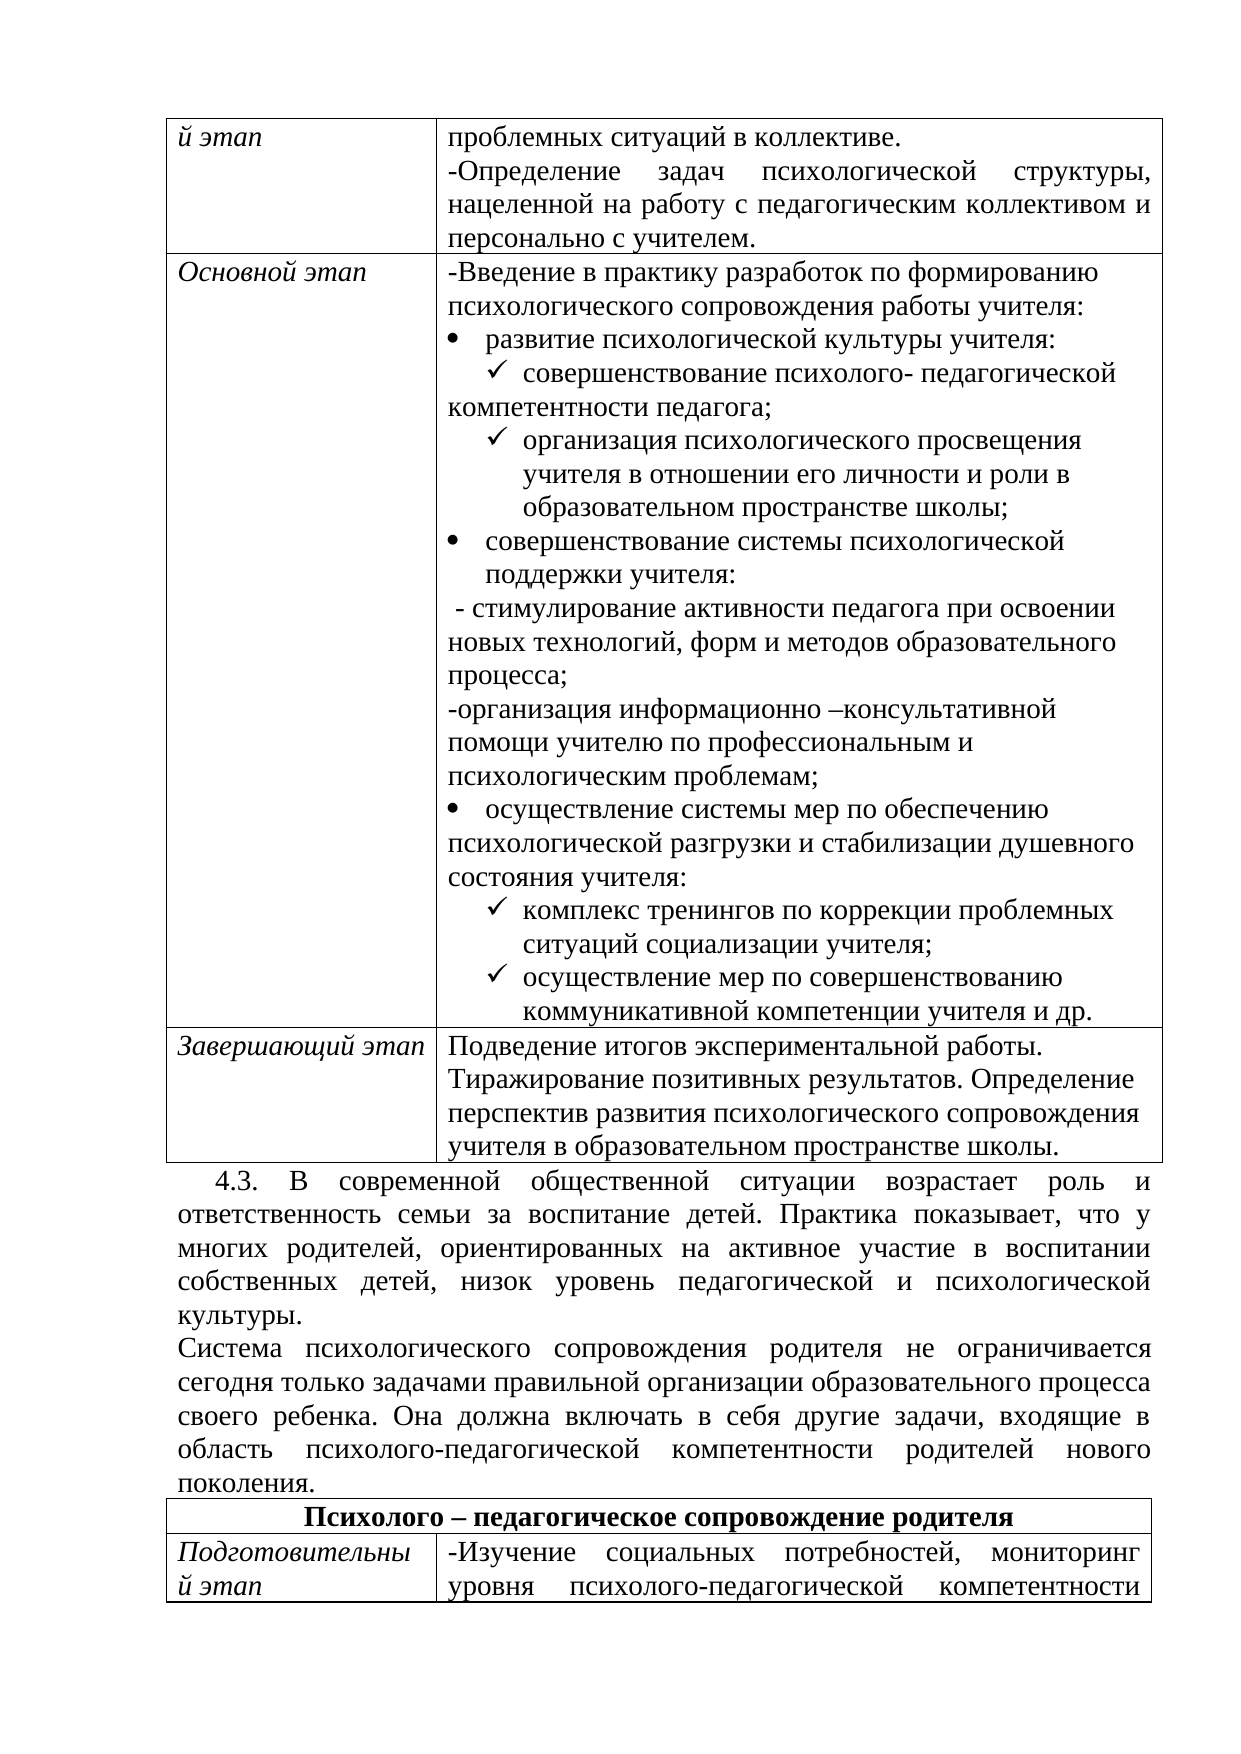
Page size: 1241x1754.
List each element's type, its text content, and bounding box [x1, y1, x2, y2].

table_cell Основной этап [167, 254, 436, 1027]
list 4.3. В современной общественной ситуации возрастает роль и ответственность семьи за воспитание детей. Практика показывает, что у многих родителей, ориентированных на активное участие в воспитании собственных детей, низок уровень педагогической и психологической культуры. [177, 1163, 1152, 1331]
text Система психологического сопровождения родителя не ограничивается сегодня только задачами правильной организации образовательного процесса своего ребенка. Она должна включать в себя другие задачи, входящие в область психолого-педагогической компетентности родителей нового поколения. [177, 1331, 1152, 1498]
table_cell Подведение итогов экспериментальной работы. Тиражирование позитивных результатов. Определение перспектив развития психологического сопровождения учителя в образовательном пространстве школы. [437, 1028, 1162, 1162]
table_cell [437, 119, 1162, 253]
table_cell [167, 119, 436, 253]
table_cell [167, 1534, 436, 1601]
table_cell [437, 1534, 1151, 1601]
table_cell -Введение в практику разработок по формированию психологического сопровождения работы учителя: развитие психологической культуры учителя: совершенствование психолого- педагогической компетентности педагога; организация психологического просвещения учителя в отношении его личности и роли в образовательном пространстве школы; совершенствование системы психологической поддержки учителя: - стимулирование активности педагога при освоении новых технологий, форм и методов образовательного процесса; -организация информационно –консультативной помощи учителю по профессиональным и психологическим проблемам; осуществление системы мер по обеспечению психологической разгрузки и стабилизации душевного состояния учителя: комплекс тренингов по коррекции проблемных ситуаций социализации учителя; осуществление мер по совершенствованию коммуникативной компетенции учителя и др. [437, 254, 1162, 1027]
table_header Психолого – педагогическое сопровождение родителя [167, 1499, 1151, 1533]
table_cell Завершающий этап [167, 1028, 436, 1162]
